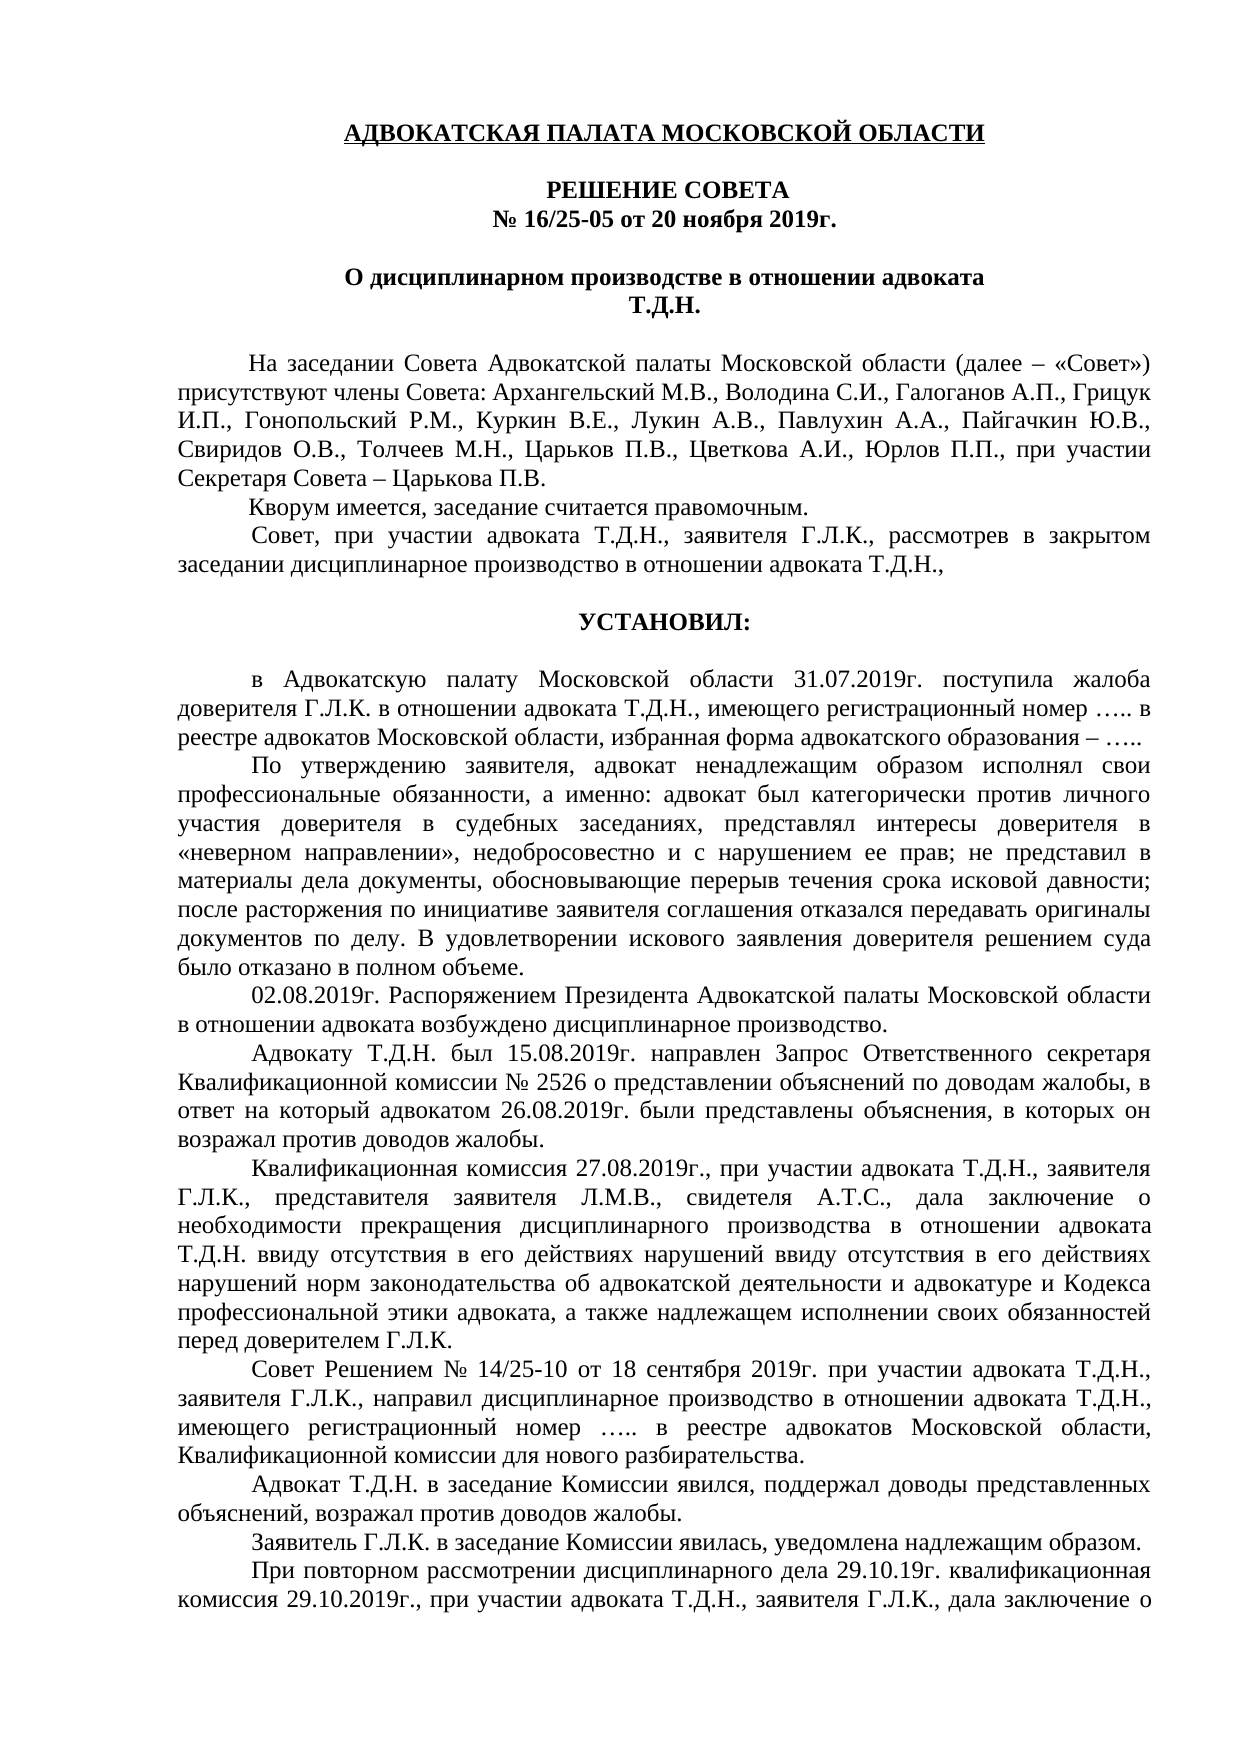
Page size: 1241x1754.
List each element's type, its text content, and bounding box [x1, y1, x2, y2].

text адвокатская палата московской области [177, 118, 1152, 147]
text На заседании Совета Адвокатской палаты Московской области (далее – «Совет») присутствуют члены Совета: Архангельский М.В., Володина С.И., Галоганов А.П., Грицук И.П., Гонопольский Р.М., Куркин В.Е., Лукин А.В., Павлухин А.А., Пайгачкин Ю.В., Свиридов О.В., Толчеев М.Н., Царьков П.В., Цветкова А.И., Юрлов П.П., при участии Секретаря Совета – Царькова П.В. [177, 348, 1152, 492]
text № 16/25-05 от 20 ноября 2019г. [177, 204, 1152, 233]
text Совет, при участии адвоката Т.Д.Н., заявителя Г.Л.К., рассмотрев в закрытом заседании дисциплинарное производство в отношении адвоката Т.Д.Н., [177, 521, 1152, 578]
text По утверждению заявителя, адвокат ненадлежащим образом исполнял свои профессиональные обязанности, а именно: адвокат был категорически против личного участия доверителя в судебных заседаниях, представлял интересы доверителя в «неверном направлении», недобросовестно и с нарушением ее прав; не представил в материалы дела документы, обосновывающие перерыв течения срока исковой давности; после расторжения по инициативе заявителя соглашения отказался передавать оригиналы документов по делу. В удовлетворении искового заявления доверителя решением суда было отказано в полном объеме. [177, 751, 1152, 981]
text УСТАНОВИЛ: [177, 607, 1152, 636]
text Адвокат Т.Д.Н. в заседание Комиссии явился, поддержал доводы представленных объяснений, возражал против доводов жалобы. [177, 1469, 1152, 1527]
text Совет Решением № 14/25-10 от 18 сентября 2019г. при участии адвоката Т.Д.Н., заявителя Г.Л.К., направил дисциплинарное производство в отношении адвоката Т.Д.Н., имеющего регистрационный номер ….. в реестре адвокатов Московской области, Квалификационной комиссии для нового разбирательства. [177, 1354, 1152, 1469]
text Т.Д.Н. [177, 291, 1152, 319]
text Заявитель Г.Л.К. в заседание Комиссии явилась, уведомлена надлежащим образом. [177, 1527, 1152, 1556]
text Квалификационная комиссия 27.08.2019г., при участии адвоката Т.Д.Н., заявителя Г.Л.К., представителя заявителя Л.М.В., свидетеля А.Т.С., дала заключение о необходимости прекращения дисциплинарного производства в отношении адвоката Т.Д.Н. ввиду отсутствия в его действиях нарушений ввиду отсутствия в его действиях нарушений норм законодательства об адвокатской деятельности и адвокатуре и Кодекса профессиональной этики адвоката, а также надлежащем исполнении своих обязанностей перед доверителем Г.Л.К. [177, 1153, 1152, 1354]
text в Адвокатскую палату Московской области 31.07.2019г. поступила жалоба доверителя Г.Л.К. в отношении адвоката Т.Д.Н., имеющего регистрационный номер ….. в реестре адвокатов Московской области, избранная форма адвокатского образования – ….. [177, 664, 1152, 751]
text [177, 1556, 1152, 1613]
text Решение СОВЕТА [472, 176, 1152, 204]
text Адвокату Т.Д.Н. был 15.08.2019г. направлен Запрос Ответственного секретаря Квалификационной комиссии № 2526 о представлении объяснений по доводам жалобы, в ответ на который адвокатом 26.08.2019г. были представлены объяснения, в которых он возражал против доводов жалобы. [177, 1038, 1152, 1153]
text 02.08.2019г. Распоряжением Президента Адвокатской палаты Московской области в отношении адвоката возбуждено дисциплинарное производство. [177, 981, 1152, 1038]
text Кворум имеется, заседание считается правомочным. [177, 492, 1152, 521]
text О дисциплинарном производстве в отношении адвоката [177, 262, 1152, 291]
